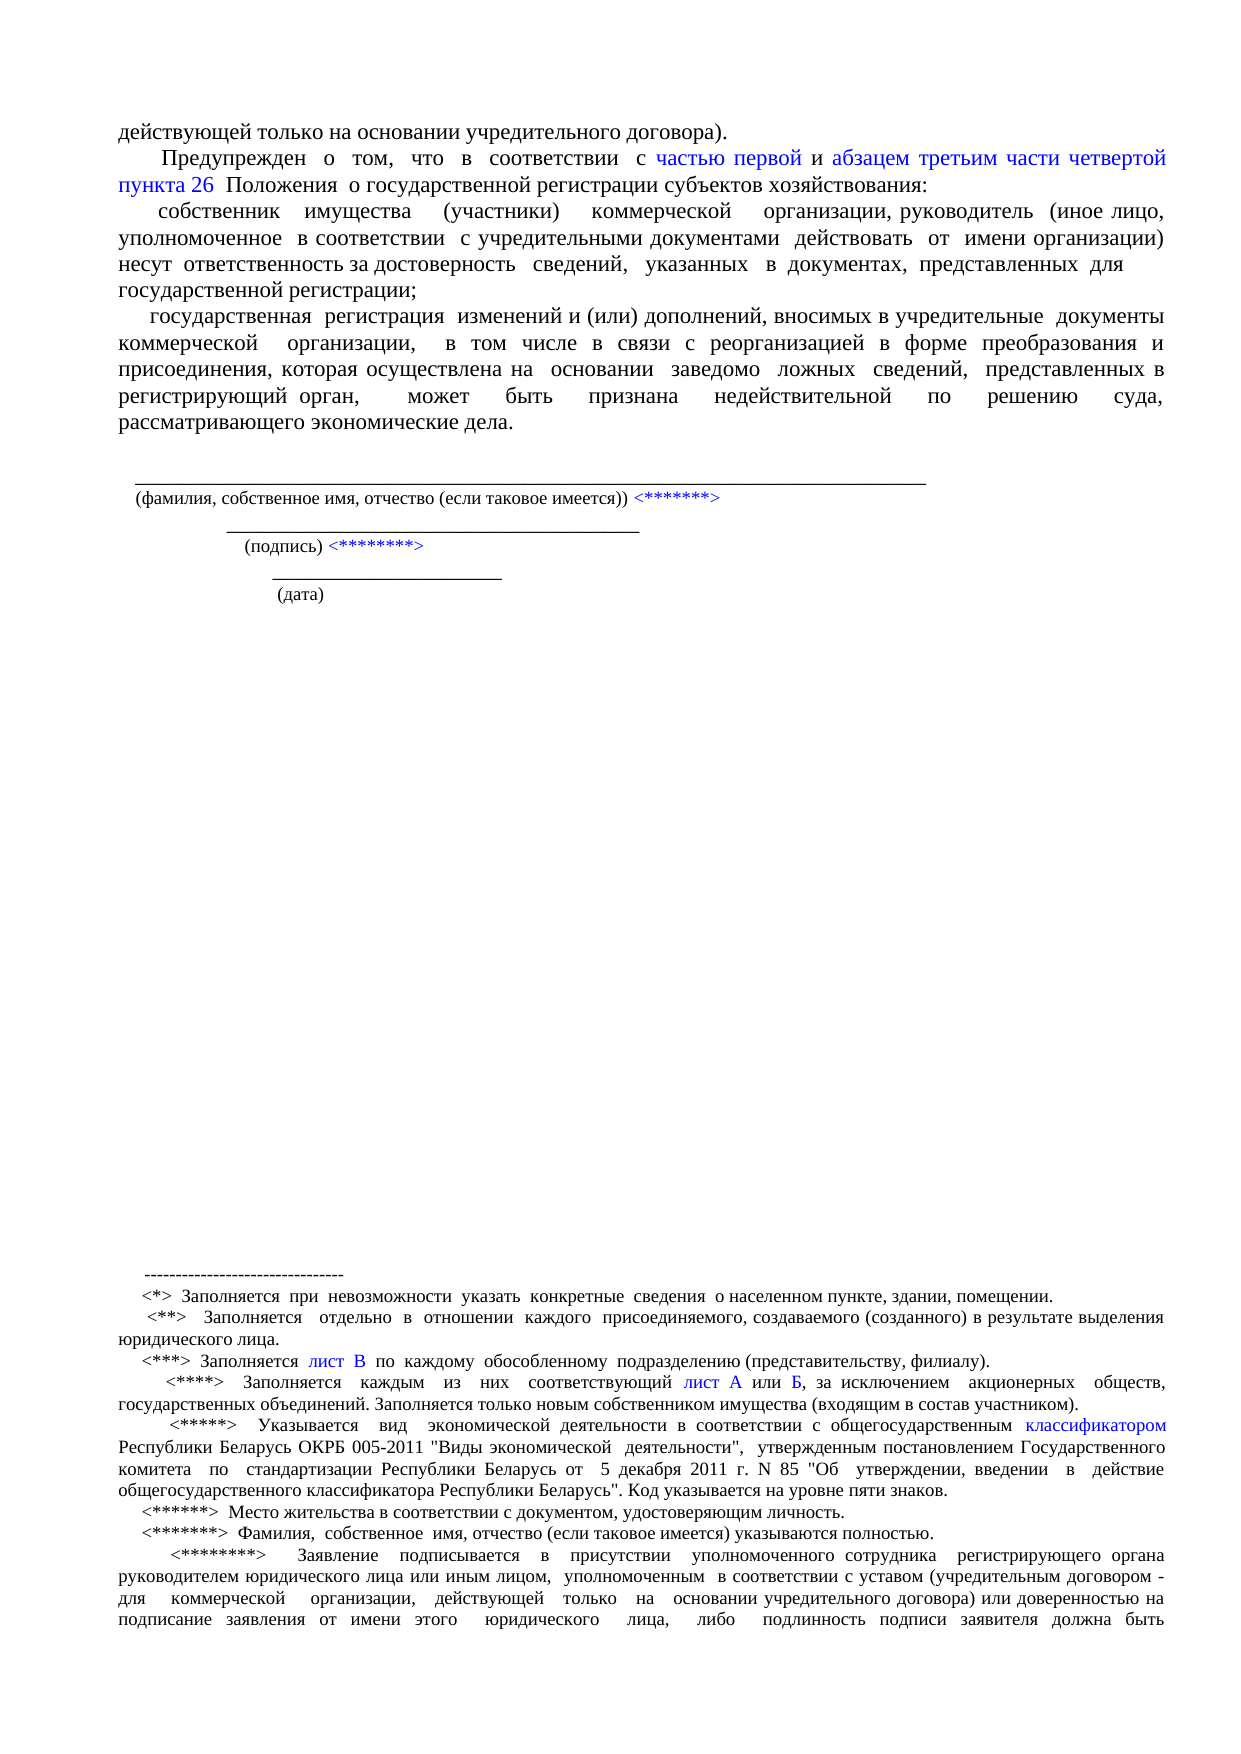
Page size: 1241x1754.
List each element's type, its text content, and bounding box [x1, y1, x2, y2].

text Предупрежден о том, что в соответствии с частью первой и абзацем третьим части четвертой пункта 26 Положения о государственной регистрации субъектов хозяйствования: [118, 144, 1167, 197]
text <**> Заполняется отдельно в отношении каждого присоединяемого, создаваемого (созданного) в результате выделения юридического лица. [118, 1306, 1167, 1349]
text государственной регистрации; [118, 276, 1167, 303]
text _____________________________________________________________________ [118, 461, 1167, 487]
text <***> Заполняется лист В по каждому обособленному подразделению (представительству, филиалу). [118, 1349, 1167, 1371]
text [118, 1544, 1167, 1630]
text <*******> Фамилия, собственное имя, отчество (если таковое имеется) указываются полностью. [118, 1522, 1167, 1544]
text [118, 118, 1167, 144]
text -------------------------------- [118, 1263, 1167, 1285]
text <*> Заполняется при невозможности указать конкретные сведения о населенном пункте, здании, помещении. [118, 1285, 1167, 1306]
text собственник имущества (участники) коммерческой организации, руководитель (иное лицо, уполномоченное в соответствии с учредительными документами действовать от имени организации) несут ответственность за достоверность сведений, указанных в документах, представленных для [118, 197, 1167, 276]
text <*****> Указывается вид экономической деятельности в соответствии с общегосударственным классификатором Республики Беларусь ОКРБ 005-2011 "Виды экономической деятельности", утвержденным постановлением Государственного комитета по стандартизации Республики Беларусь от 5 декабря . N 85 "Об утверждении, введении в действие общегосударственного классификатора Республики Беларусь". Код указывается на уровне пяти знаков. [118, 1414, 1167, 1501]
text (дата) [118, 583, 1167, 604]
text (подпись) <********> [118, 535, 1167, 557]
text (фамилия, собственное имя, отчество (если таковое имеется)) <*******> [118, 487, 1167, 509]
text ____________________________________ [118, 509, 1167, 535]
text государственная регистрация изменений и (или) дополнений, вносимых в учредительные документы коммерческой организации, в том числе в связи с реорганизацией в форме преобразования и присоединения, которая осуществлена на основании заведомо ложных сведений, представленных в регистрирующий орган, может быть признана недействительной по решению суда, рассматривающего экономические дела. [118, 303, 1167, 434]
text <******> Место жительства в соответствии с документом, удостоверяющим личность. [118, 1501, 1167, 1522]
text <****> Заполняется каждым из них соответствующий лист А или Б, за исключением акционерных обществ, государственных объединений. Заполняется только новым собственником имущества (входящим в состав участником). [118, 1371, 1167, 1414]
text ____________________ [118, 557, 1167, 583]
